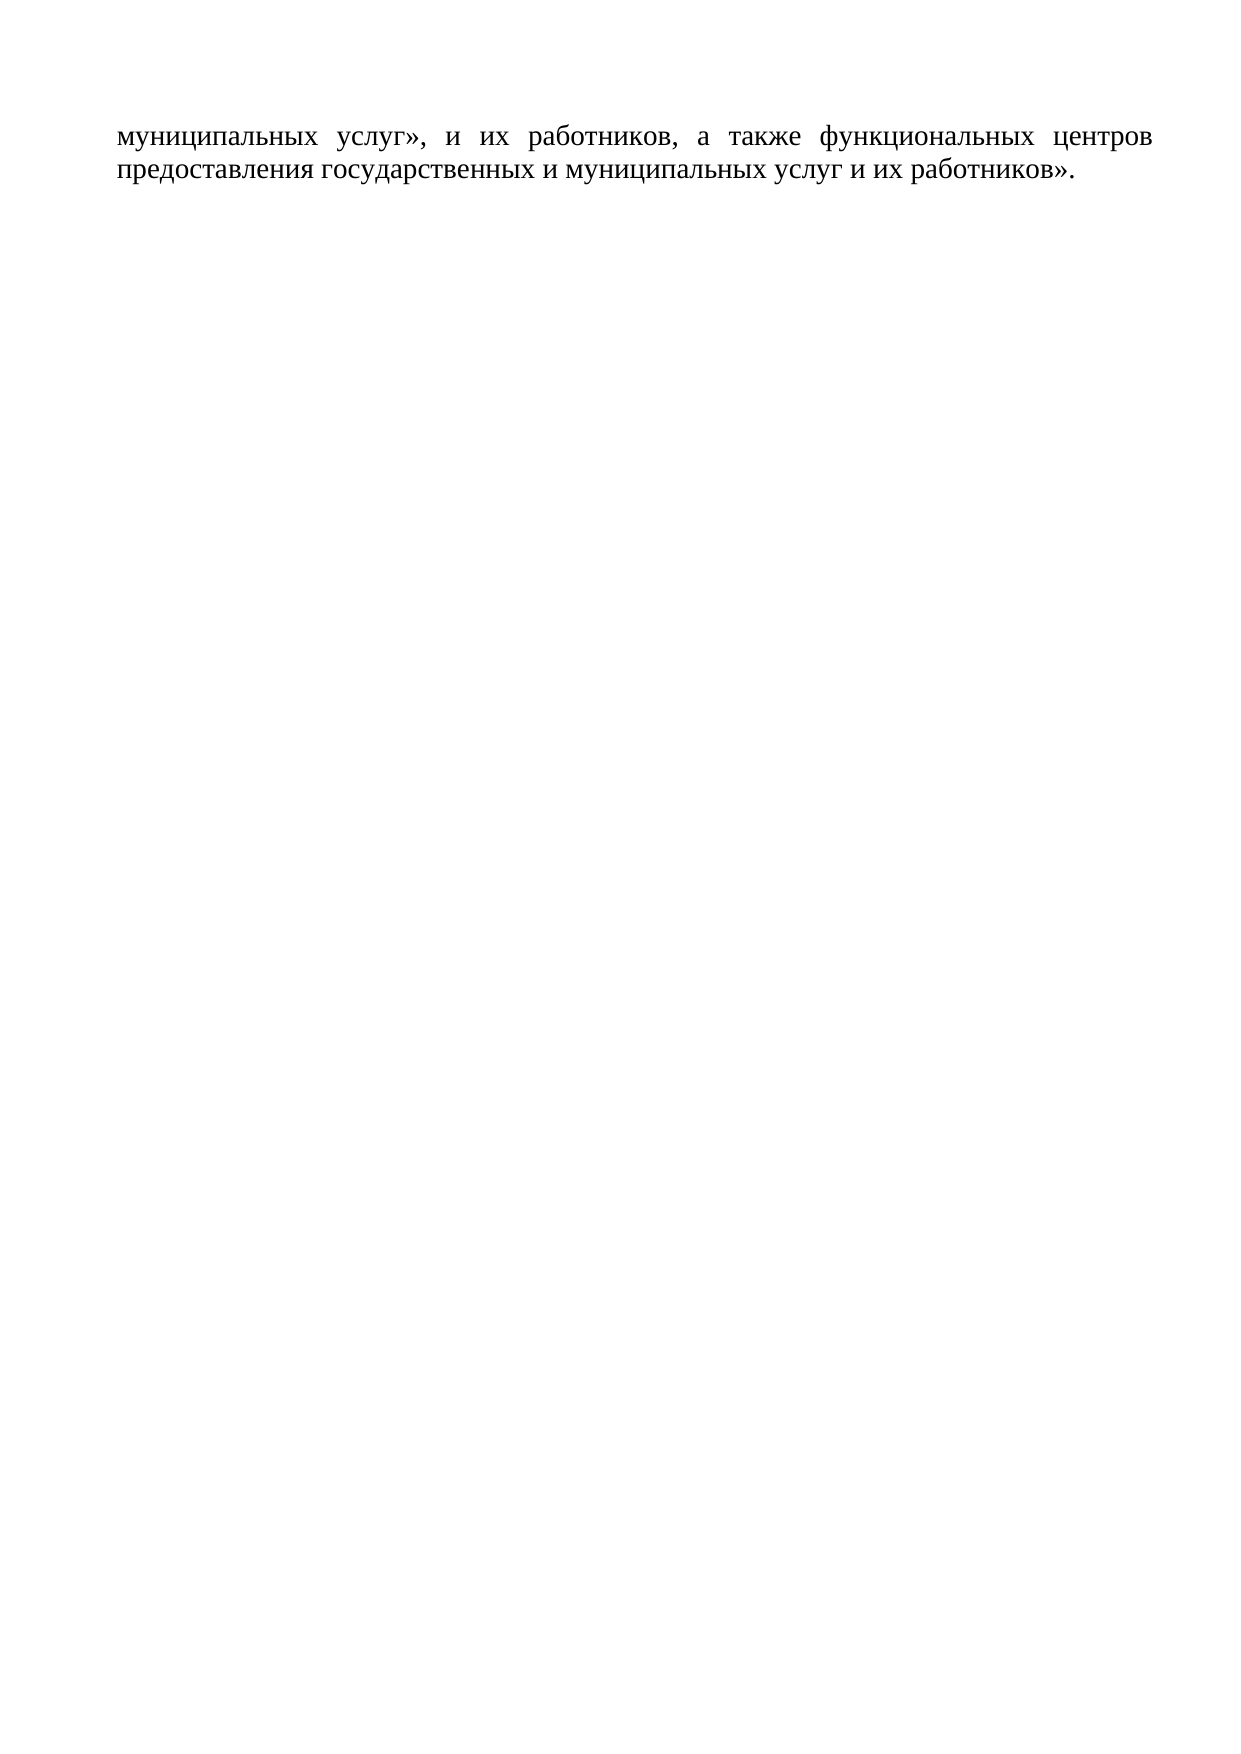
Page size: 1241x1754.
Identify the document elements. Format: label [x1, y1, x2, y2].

text [117, 118, 1154, 185]
